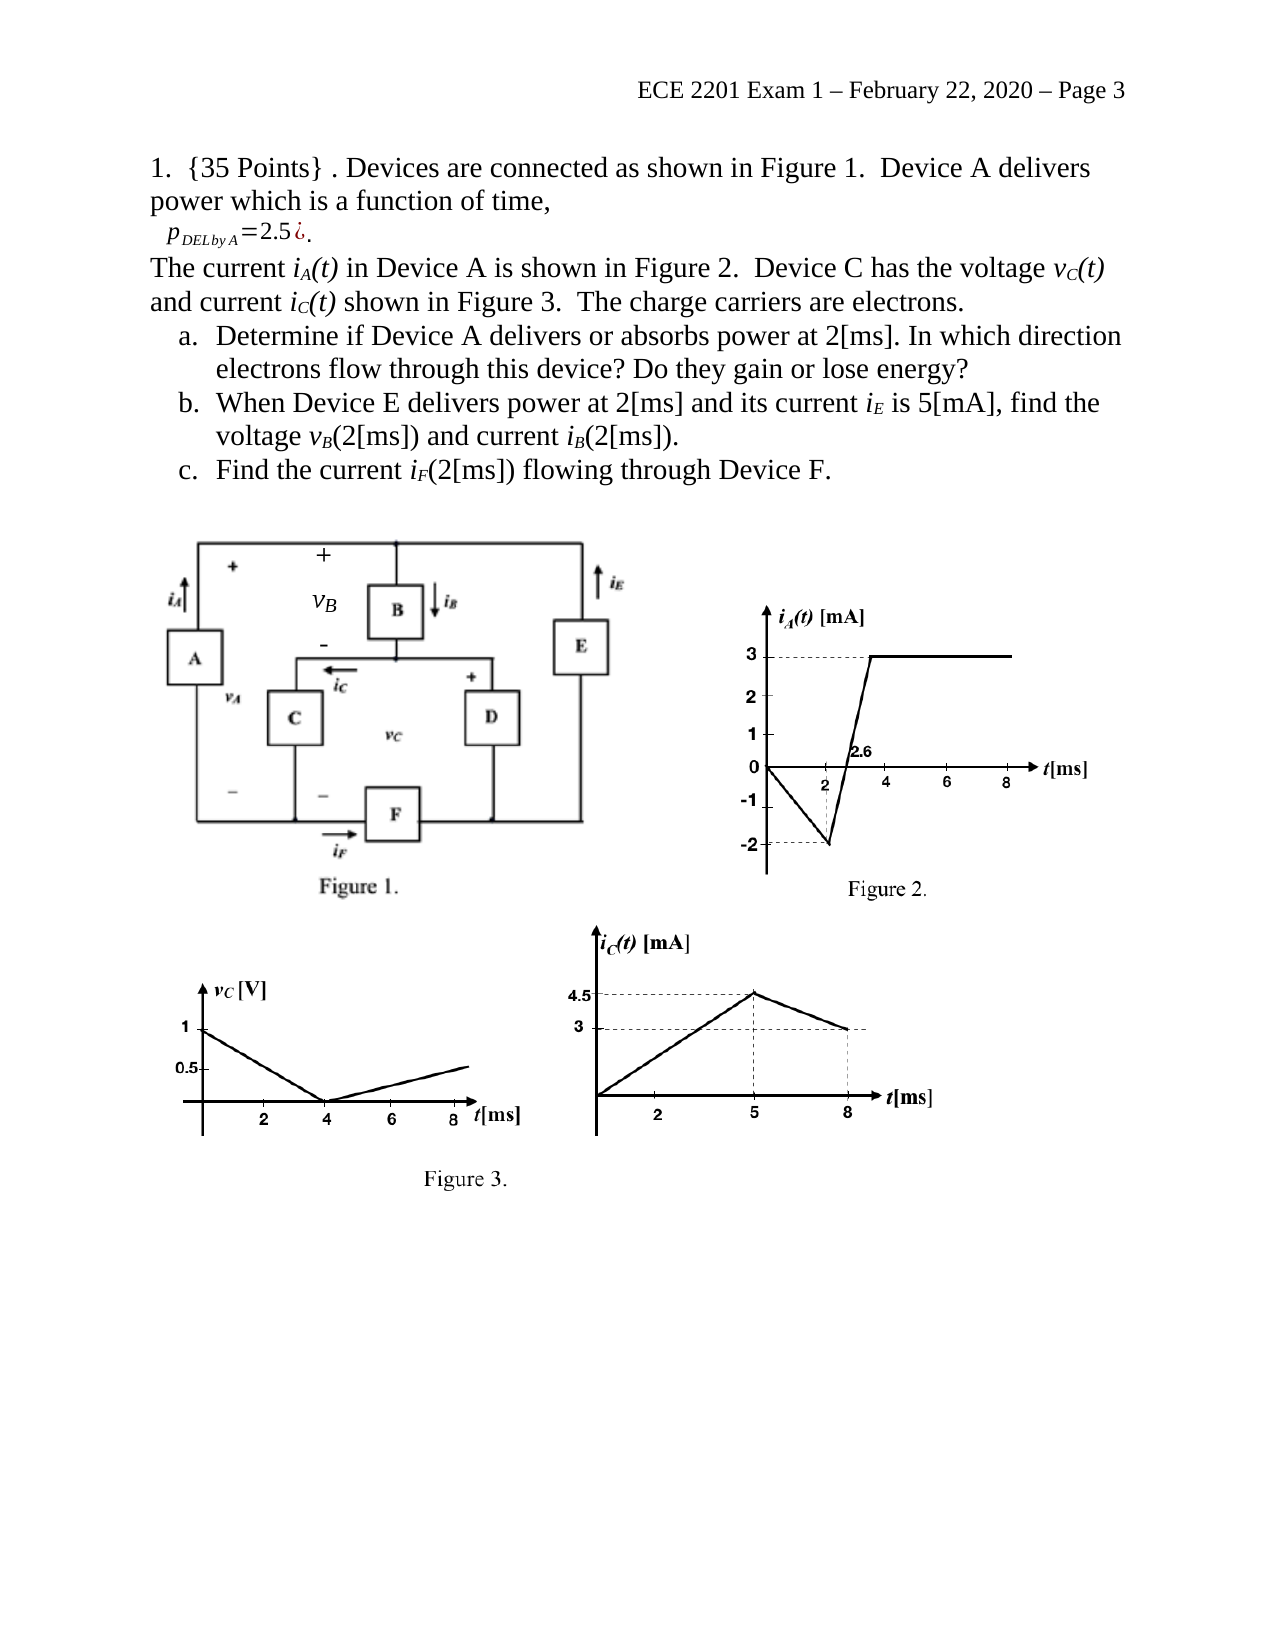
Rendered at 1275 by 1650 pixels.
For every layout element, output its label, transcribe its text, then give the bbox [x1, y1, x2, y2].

text . [150, 217, 1125, 251]
picture [150, 583, 1117, 1204]
list Determine if Device A delivers or absorbs power at 2[ms]. In which direction electrons flow through this device? Do they gain or lose energy? [178, 318, 1125, 385]
text 1. {35 Points} . Devices are connected as shown in Figure 1. Device A delivers power which is a function of time, [150, 150, 1125, 217]
list When Device E delivers power at 2[ms] and its current iE is 5[mA], find the voltage vB(2[ms]) and current iB(2[ms]). [178, 385, 1125, 452]
list Find the current iF(2[ms]) flowing through Device F. [178, 452, 1125, 485]
text The current iA(t) in Device A is shown in Figure 2. Device C has the voltage vC(t) and current iC(t) shown in Figure 3. The charge carriers are electrons. [150, 251, 1125, 318]
